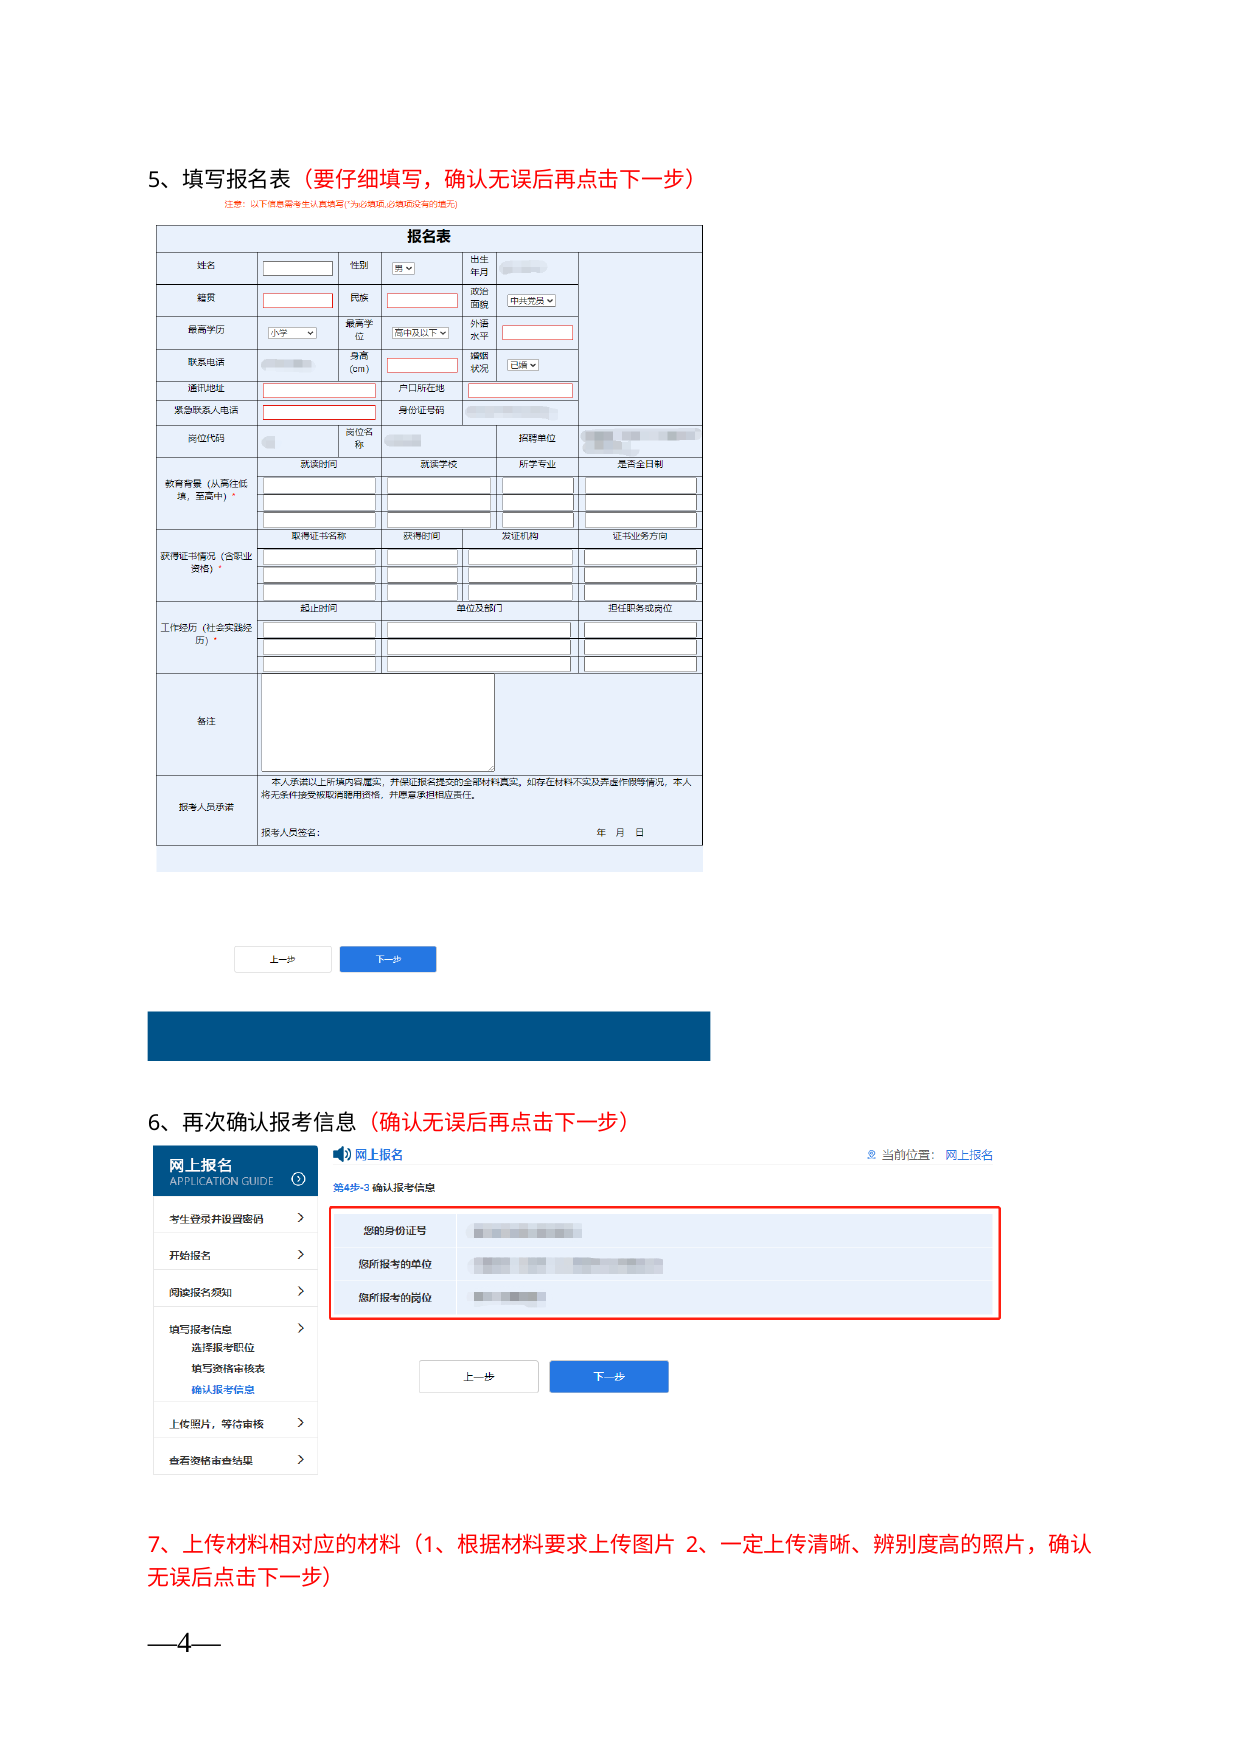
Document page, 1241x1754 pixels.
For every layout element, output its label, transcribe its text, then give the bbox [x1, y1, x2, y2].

text 7、上传材料相对应的材料（1、根据材料要求上传图片 2、一定上传清晰、辨别度高的照片，确认无误后点击下一步） [148, 1527, 1093, 1592]
picture [147, 1137, 1013, 1483]
picture [147, 194, 711, 1061]
text 6、再次确认报考信息（确认无误后再点击下一步） [148, 1104, 1093, 1137]
text 5、填写报名表（要仔细填写，确认无误后再点击下一步） [148, 162, 1093, 194]
